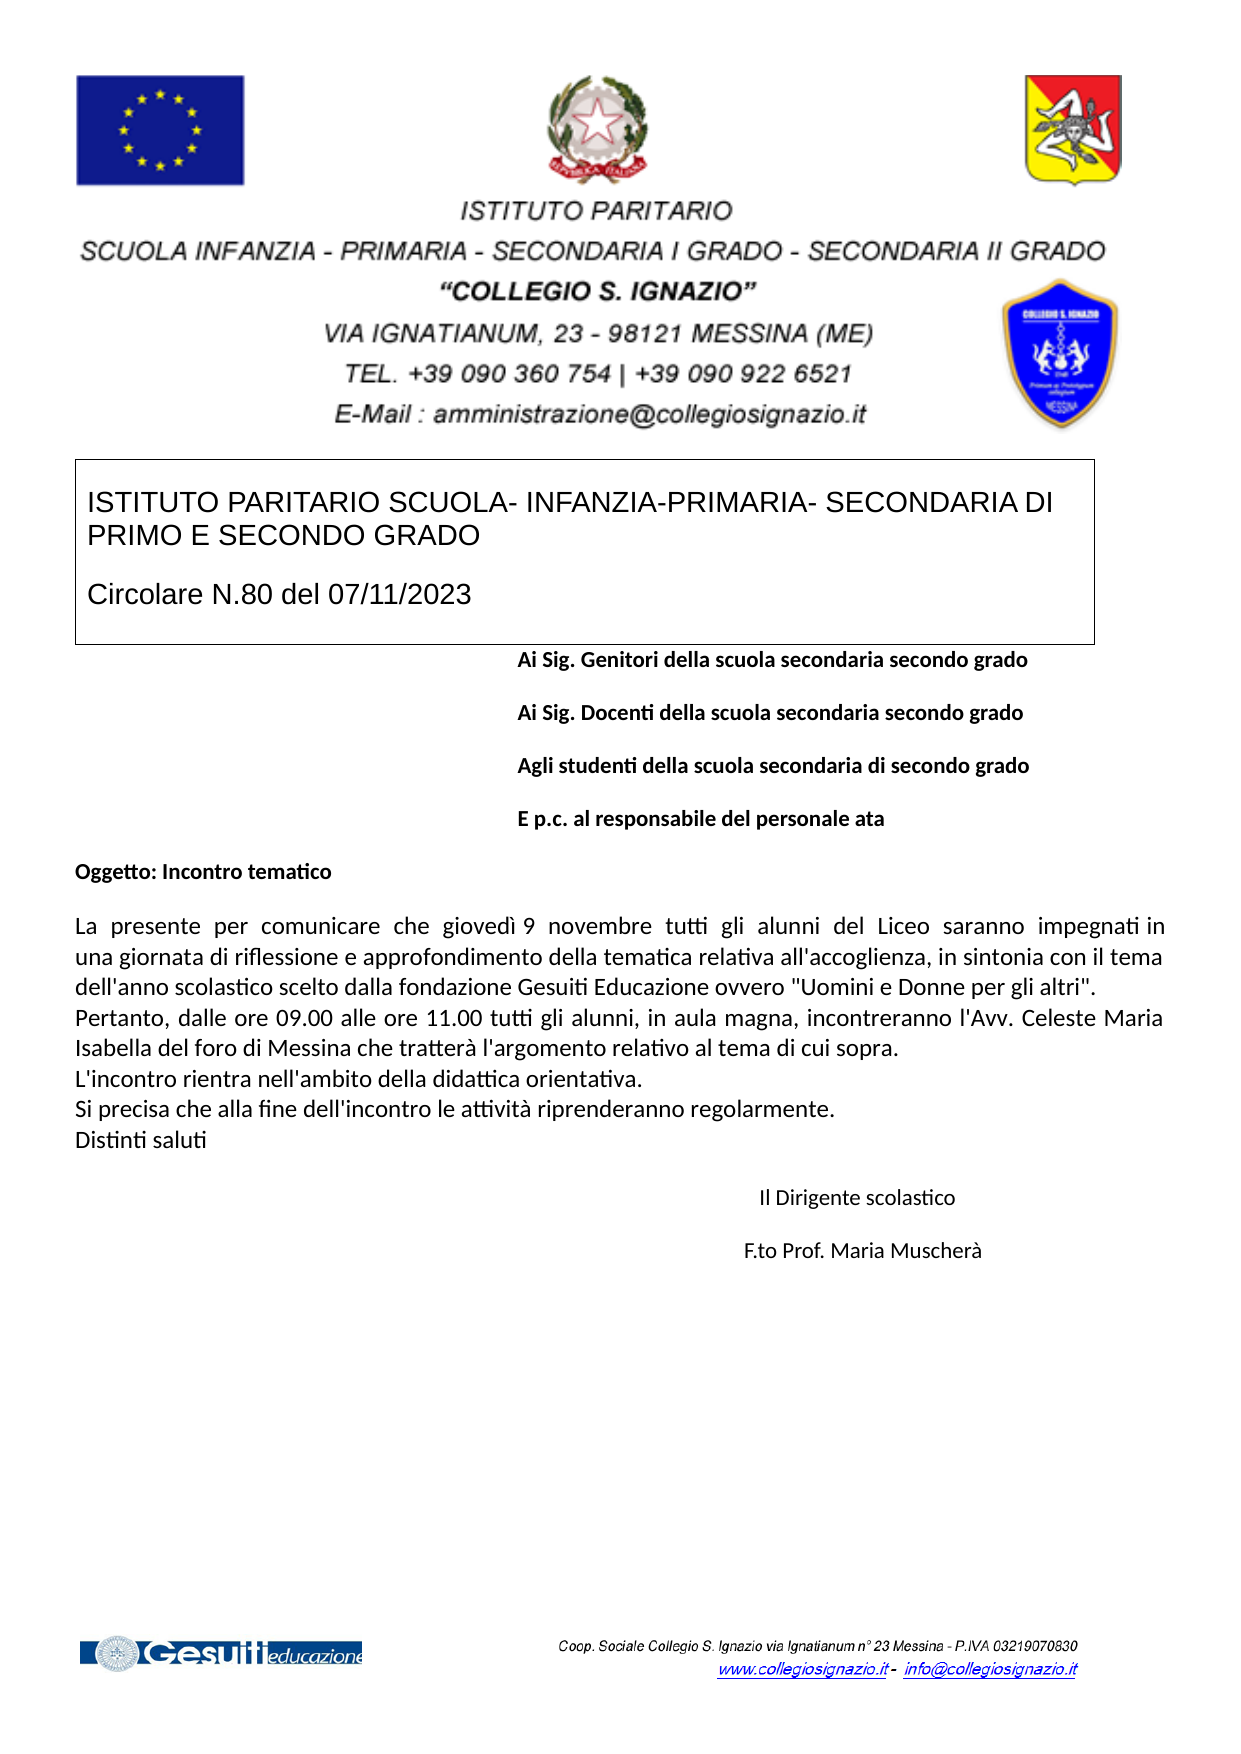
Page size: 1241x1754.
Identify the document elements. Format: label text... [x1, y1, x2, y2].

text Oggetto: Incontro tematico [75, 857, 1165, 885]
text E p.c. al responsabile del personale ata [444, 804, 1165, 832]
text La presente per comunicare che giovedì 9 novembre tutti gli alunni del Liceo saranno impegnati in una giornata di riflessione e approfondimento della tematica relativa all'accoglienza, in sintonia con il tema dell'anno scolastico scelto dalla fondazione Gesuiti Educazione ovvero "Uomini e Donne per gli altri". [75, 910, 1165, 1002]
picture [75, 1633, 1079, 1681]
text L'incontro rientra nell'ambito della didattica orientativa. [75, 1063, 1165, 1093]
text Si precisa che alla fine dell'incontro le attività riprenderanno regolarmente. [75, 1093, 1165, 1124]
text Pertanto, dalle ore 09.00 alle ore 11.00 tutti gli alunni, in aula magna, incontreranno l'Avv. Celeste Maria Isabella del foro di Messina che tratterà l'argomento relativo al tema di cui sopra. [75, 1002, 1165, 1063]
text F.to Prof. Maria Muscherà [75, 1236, 1165, 1264]
text Ai Sig. Docenti della scuola secondaria secondo grado [444, 698, 1165, 726]
picture [75, 75, 1122, 434]
text Agli studenti della scuola secondaria di secondo grado [444, 751, 1165, 779]
text Ai Sig. Genitori della scuola secondaria secondo grado [444, 645, 1165, 673]
text Il Dirigente scolastico [75, 1183, 1165, 1211]
table_header ISTITUTO PARITARIO SCUOLA- INFANZIA-PRIMARIA- SECONDARIA DI PRIMO E SECONDO GRADO Circolare N.80 del 07/11/2023 [76, 460, 1094, 644]
text Distinti saluti [75, 1124, 1165, 1154]
